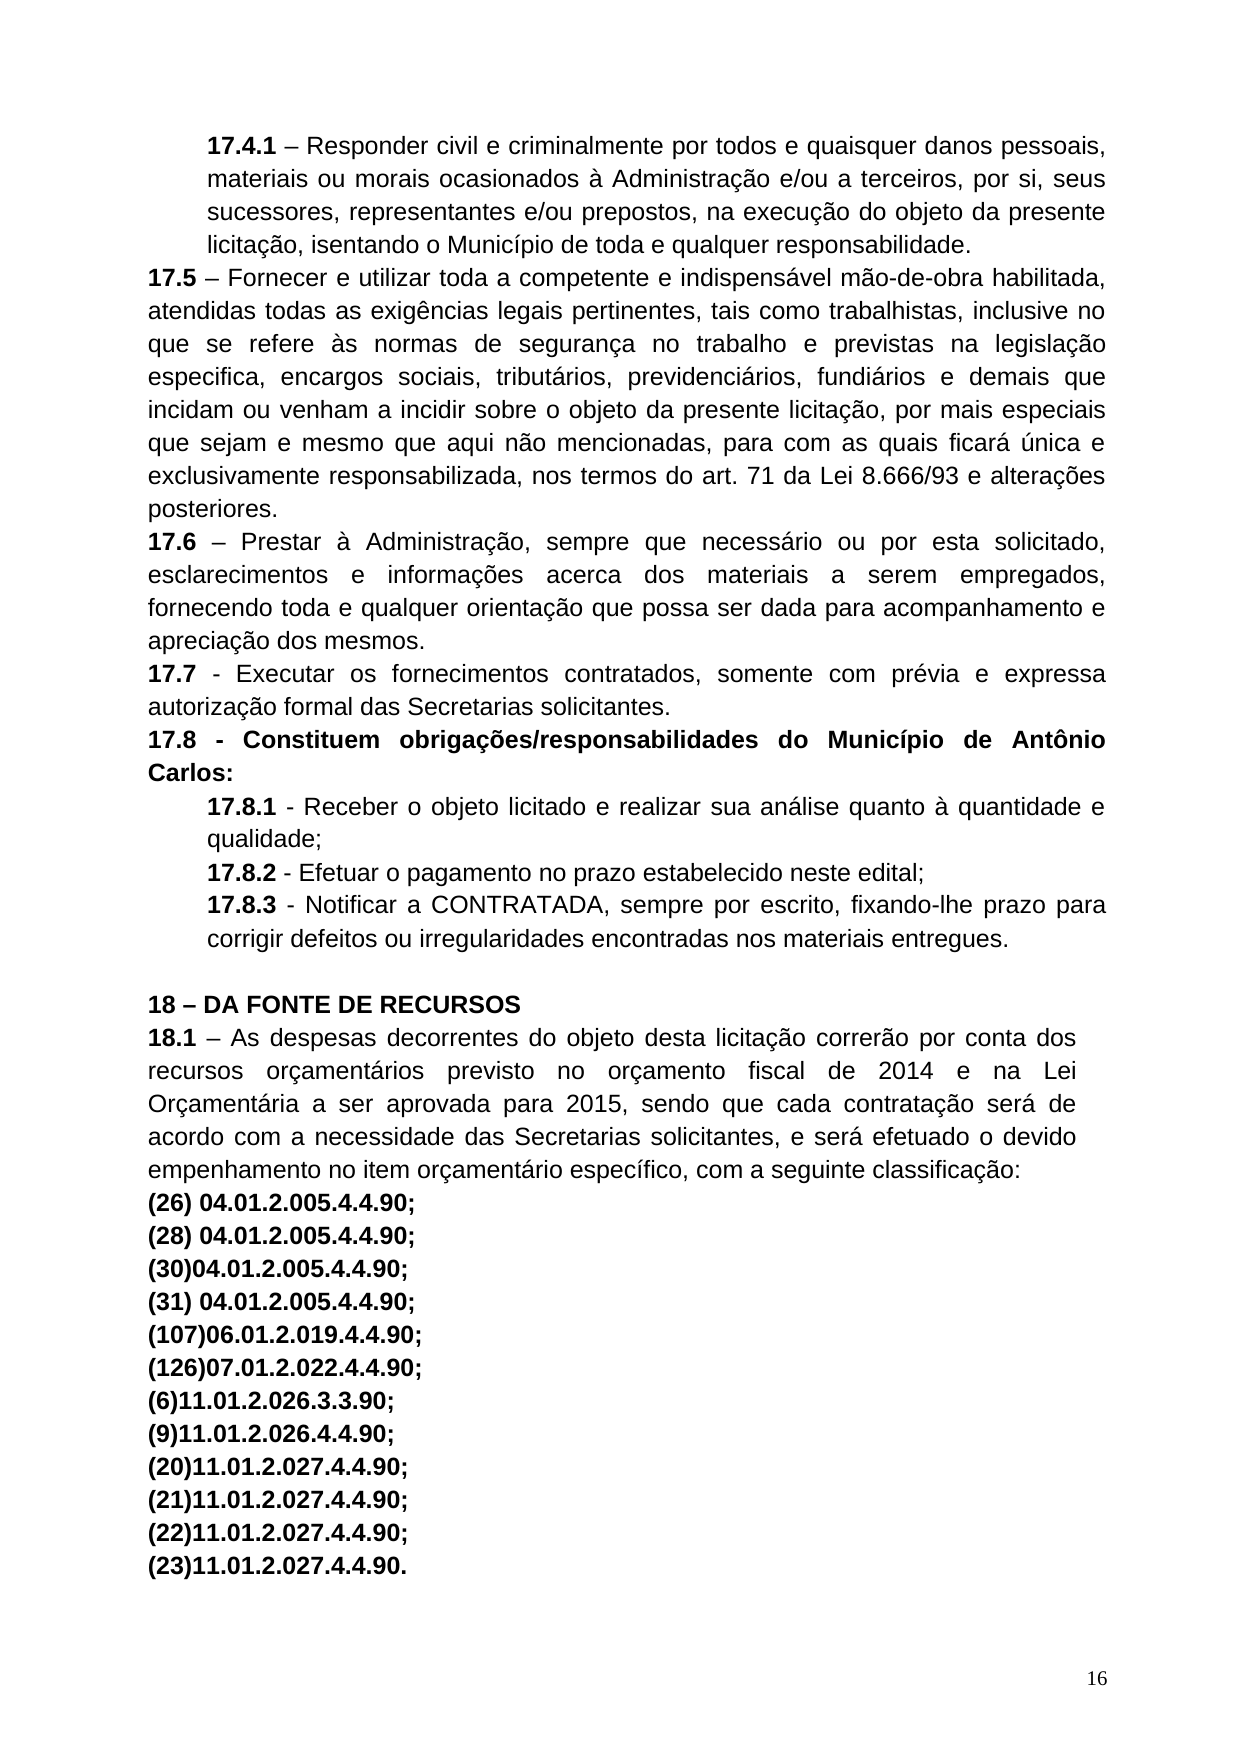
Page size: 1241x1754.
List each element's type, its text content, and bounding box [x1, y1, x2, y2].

text (22)11.01.2.027.4.4.90; [148, 1518, 1078, 1547]
text 18 – DA FONTE DE RECURSOS [148, 989, 1078, 1018]
text (126)07.01.2.022.4.4.90; [148, 1353, 1078, 1382]
text 17.6 – Prestar à Administração, sempre que necessário ou por esta solicitado, esclarecimentos e informações acerca dos materiais a serem empregados, fornecendo toda e qualquer orientação que possa ser dada para acompanhamento e apreciação dos mesmos. [148, 527, 1107, 655]
text (21)11.01.2.027.4.4.90; [148, 1485, 1078, 1514]
text (6)11.01.2.026.3.3.90; [148, 1386, 1078, 1414]
text 18.1 – As despesas decorrentes do objeto desta licitação correrão por conta dos recursos orçamentários previsto no orçamento fiscal de 2014 e na Lei Orçamentária a ser aprovada para 2015, sendo que cada contratação será de acordo com a necessidade das Secretarias solicitantes, e será efetuado o devido empenhamento no item orçamentário específico, com a seguinte classificação: [148, 1023, 1078, 1183]
text 17.8.1 - Receber o objeto licitado e realizar sua análise quanto à quantidade e qualidade; [207, 791, 1107, 853]
text (26) 04.01.2.005.4.4.90; [148, 1188, 1078, 1216]
text 17.4.1 – Responder civil e criminalmente por todos e quaisquer danos pessoais, materiais ou morais ocasionados à Administração e/ou a terceiros, por si, seus sucessores, representantes e/ou prepostos, na execução do objeto da presente licitação, isentando o Município de toda e qualquer responsabilidade. [207, 131, 1107, 259]
text (30)04.01.2.005.4.4.90; [148, 1254, 1078, 1282]
text (28) 04.01.2.005.4.4.90; [148, 1221, 1078, 1249]
text (23)11.01.2.027.4.4.90. [148, 1551, 1078, 1580]
text 17.5 – Fornecer e utilizar toda a competente e indispensável mão-de-obra habilitada, atendidas todas as exigências legais pertinentes, tais como trabalhistas, inclusive no que se refere às normas de segurança no trabalho e previstas na legislação especifica, encargos sociais, tributários, previdenciários, fundiários e demais que incidam ou venham a incidir sobre o objeto da presente licitação, por mais especiais que sejam e mesmo que aqui não mencionadas, para com as quais ficará única e exclusivamente responsabilizada, nos termos do art. 71 da Lei 8.666/93 e alterações posteriores. [148, 263, 1107, 523]
text (31) 04.01.2.005.4.4.90; [148, 1287, 1078, 1316]
text 17.8.3 - Notificar a CONTRATADA, sempre por escrito, fixando-lhe prazo para corrigir defeitos ou irregularidades encontradas nos materiais entregues. [207, 891, 1107, 952]
text (20)11.01.2.027.4.4.90; [148, 1452, 1078, 1481]
text (9)11.01.2.026.4.4.90; [148, 1419, 1078, 1448]
text 17.7 - Executar os fornecimentos contratados, somente com prévia e expressa autorização formal das Secretarias solicitantes. [148, 659, 1107, 721]
text 17.8.2 - Efetuar o pagamento no prazo estabelecido neste edital; [207, 857, 1107, 886]
text 17.8 - Constituem obrigações/responsabilidades do Município de Antônio Carlos: [148, 725, 1107, 787]
text (107)06.01.2.019.4.4.90; [148, 1320, 1078, 1348]
